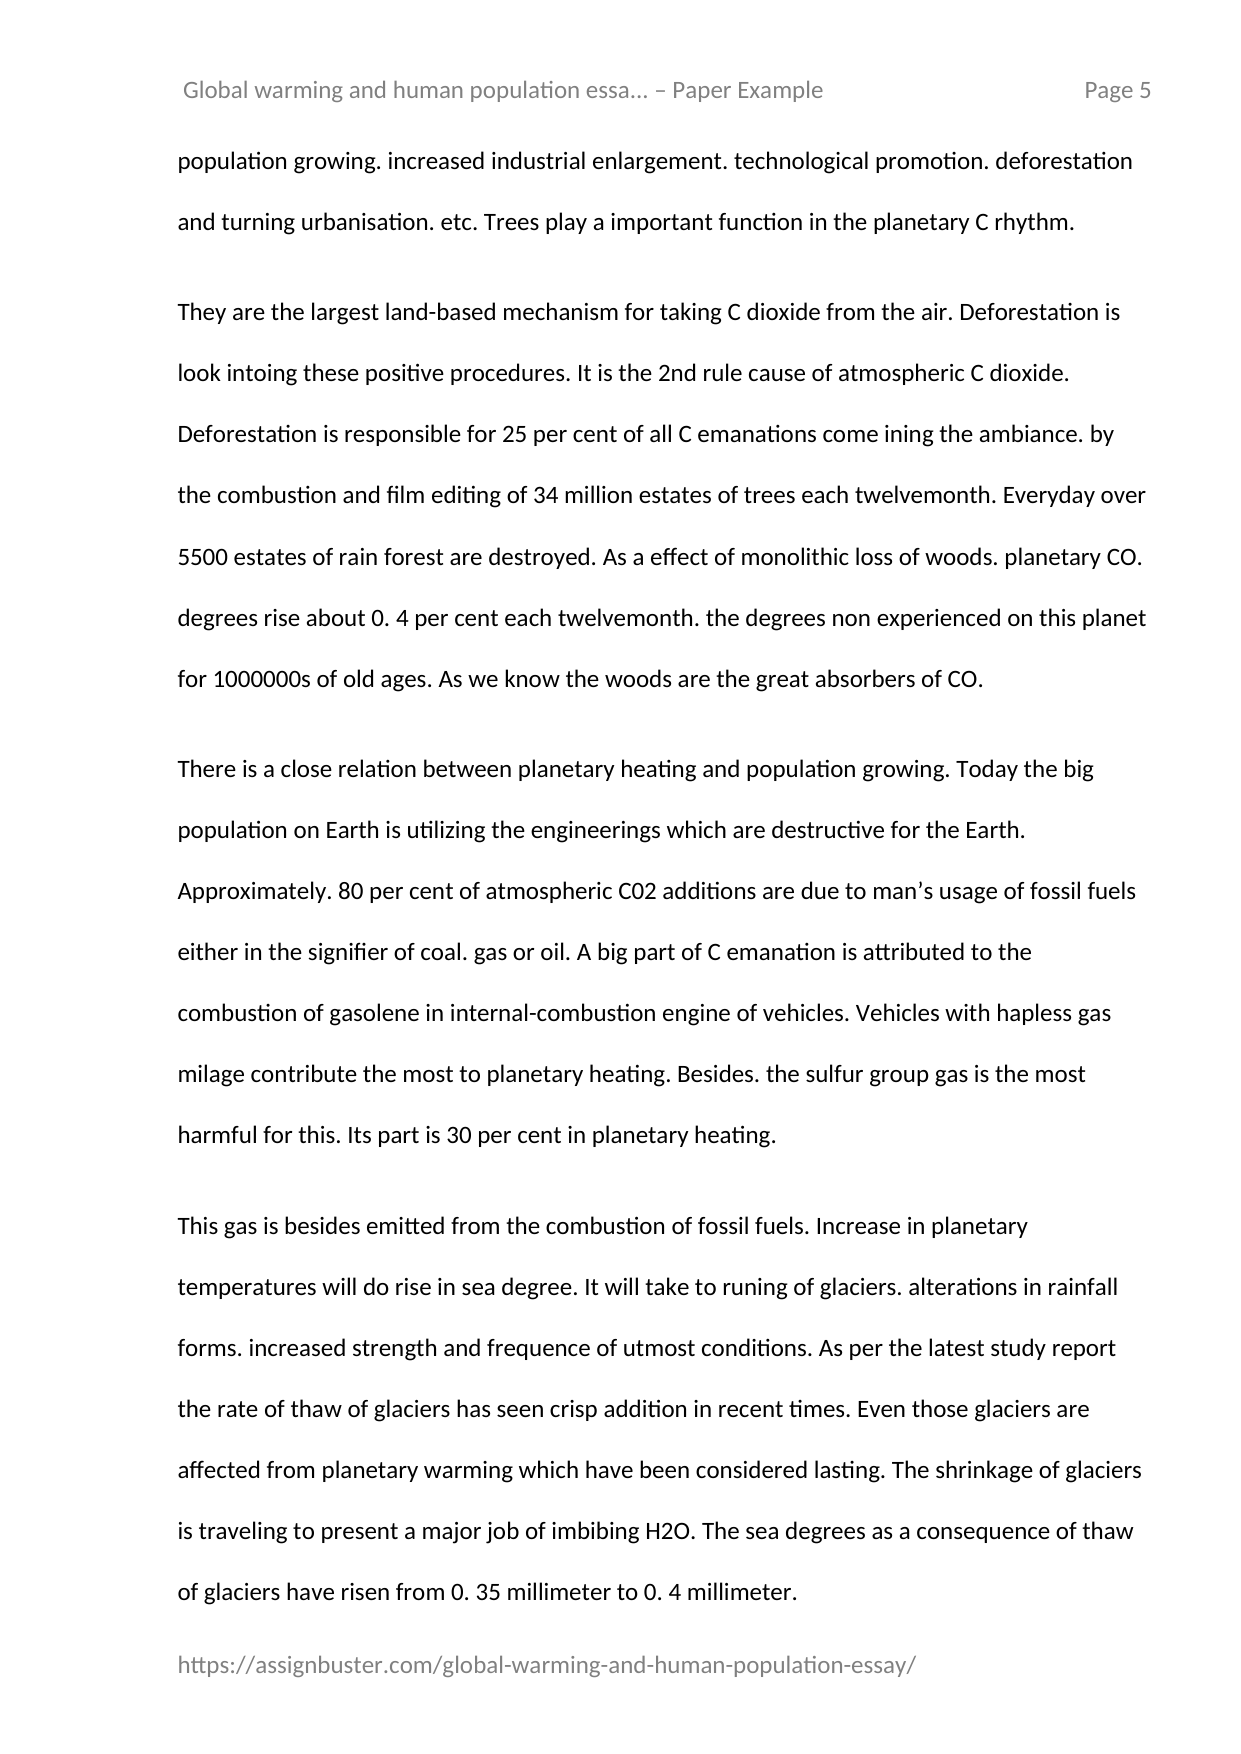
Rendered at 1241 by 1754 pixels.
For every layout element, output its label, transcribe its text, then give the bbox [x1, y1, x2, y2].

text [177, 145, 1152, 237]
text This gas is besides emitted from the combustion of fossil fuels. Increase in planetary temperatures will do rise in sea degree. It will take to runing of glaciers. alterations in rainfall forms. increased strength and frequence of utmost conditions. As per the latest study report the rate of thaw of glaciers has seen crisp addition in recent times. Even those glaciers are affected from planetary warming which have been considered lasting. The shrinkage of glaciers is traveling to present a major job of imbibing H2O. The sea degrees as a consequence of thaw of glaciers have risen from 0. 35 millimeter to 0. 4 millimeter. [177, 1210, 1152, 1607]
text They are the largest land-based mechanism for taking C dioxide from the air. Deforestation is look intoing these positive procedures. It is the 2nd rule cause of atmospheric C dioxide. Deforestation is responsible for 25 per cent of all C emanations come ining the ambiance. by the combustion and film editing of 34 million estates of trees each twelvemonth. Everyday over 5500 estates of rain forest are destroyed. As a effect of monolithic loss of woods. planetary CO. degrees rise about 0. 4 per cent each twelvemonth. the degrees non experienced on this planet for 1000000s of old ages. As we know the woods are the great absorbers of CO. [177, 297, 1152, 693]
text There is a close relation between planetary heating and population growing. Today the big population on Earth is utilizing the engineerings which are destructive for the Earth. Approximately. 80 per cent of atmospheric C02 additions are due to man’s usage of fossil fuels either in the signifier of coal. gas or oil. A big part of C emanation is attributed to the combustion of gasolene in internal-combustion engine of vehicles. Vehicles with hapless gas milage contribute the most to planetary heating. Besides. the sulfur group gas is the most harmful for this. Its part is 30 per cent in planetary heating. [177, 753, 1152, 1150]
